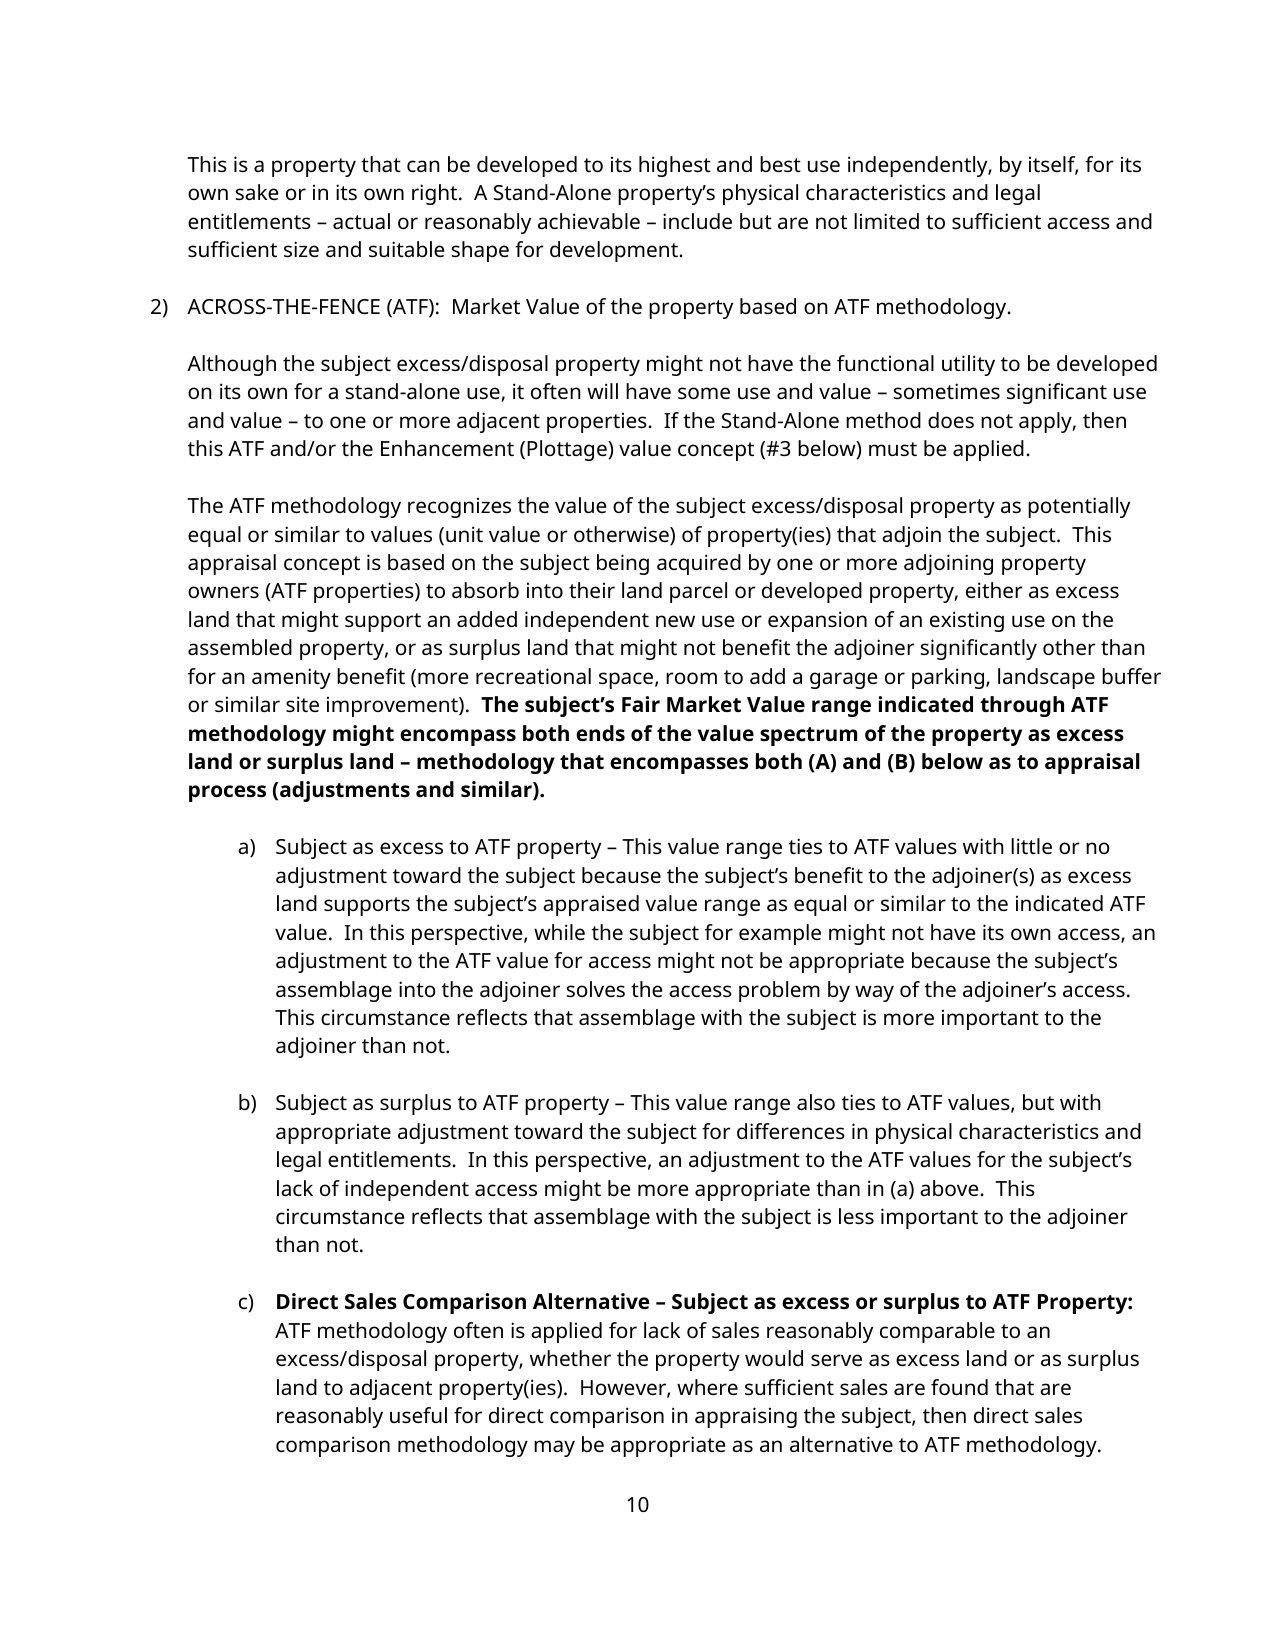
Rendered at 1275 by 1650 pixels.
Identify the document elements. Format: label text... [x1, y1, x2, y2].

list Direct Sales Comparison Alternative – Subject as excess or surplus to ATF Property: ATF methodology often is applied for lack of sales reasonably comparable to an excess/disposal property, whether the property would serve as excess land or as surplus land to adjacent property(ies). However, where sufficient sales are found that are reasonably useful for direct comparison in appraising the subject, then direct sales comparison methodology may be appropriate as an alternative to ATF methodology. [238, 1287, 1162, 1458]
list Subject as excess to ATF property – This value range ties to ATF values with little or no adjustment toward the subject because the subject’s benefit to the adjoiner(s) as excess land supports the subject’s appraised value range as equal or similar to the indicated ATF value. In this perspective, while the subject for example might not have its own access, an adjustment to the ATF value for access might not be appropriate because the subject’s assemblage into the adjoiner solves the access problem by way of the adjoiner’s access. This circumstance reflects that assemblage with the subject is more important to the adjoiner than not. [238, 832, 1162, 1060]
list Although the subject excess/disposal property might not have the functional utility to be developed on its own for a stand-alone use, it often will have some use and value – sometimes significant use and value – to one or more adjacent properties. If the Stand-Alone method does not apply, then this ATF and/or the Enhancement (Plottage) value concept (#3 below) must be applied. [187, 349, 1162, 463]
list Subject as surplus to ATF property – This value range also ties to ATF values, but with appropriate adjustment toward the subject for differences in physical characteristics and legal entitlements. In this perspective, an adjustment to the ATF values for the subject’s lack of independent access might be more appropriate than in (a) above. This circumstance reflects that assemblage with the subject is less important to the adjoiner than not. [238, 1088, 1162, 1259]
list ACROSS-THE-FENCE (ATF): Market Value of the property based on ATF methodology. [150, 292, 1162, 321]
list This is a property that can be developed to its highest and best use independently, by itself, for its own sake or in its own right. A Stand-Alone property’s physical characteristics and legal entitlements – actual or reasonably achievable – include but are not limited to sufficient access and sufficient size and suitable shape for development. [187, 150, 1162, 264]
list The ATF methodology recognizes the value of the subject excess/disposal property as potentially equal or similar to values (unit value or otherwise) of property(ies) that adjoin the subject. This appraisal concept is based on the subject being acquired by one or more adjoining property owners (ATF properties) to absorb into their land parcel or developed property, either as excess land that might support an added independent new use or expansion of an existing use on the assembled property, or as surplus land that might not benefit the adjoiner significantly other than for an amenity benefit (more recreational space, room to add a garage or parking, landscape buffer or similar site improvement). The subject’s Fair Market Value range indicated through ATF methodology might encompass both ends of the value spectrum of the property as excess land or surplus land – methodology that encompasses both (A) and (B) below as to appraisal process (adjustments and similar). [187, 491, 1162, 804]
